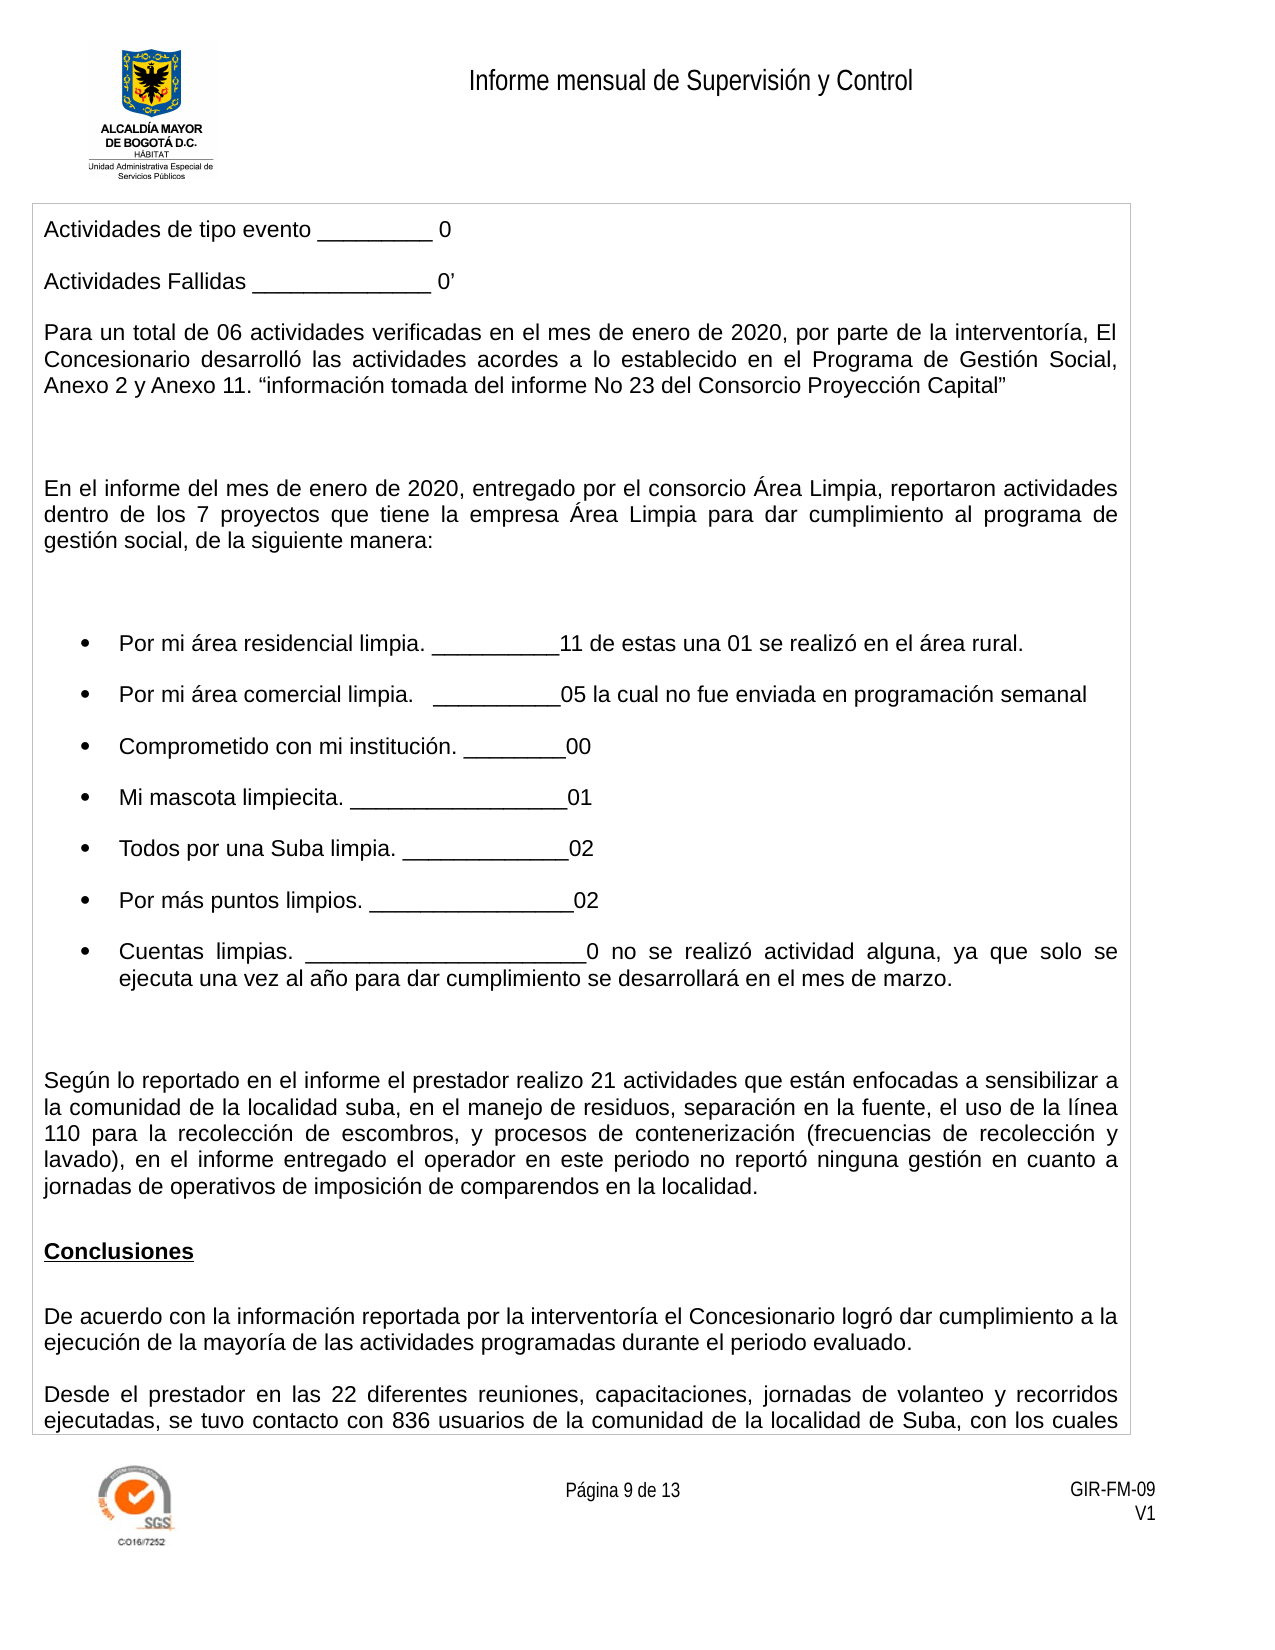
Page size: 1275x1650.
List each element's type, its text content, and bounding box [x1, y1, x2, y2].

picture [88, 41, 220, 179]
picture [88, 1457, 180, 1549]
